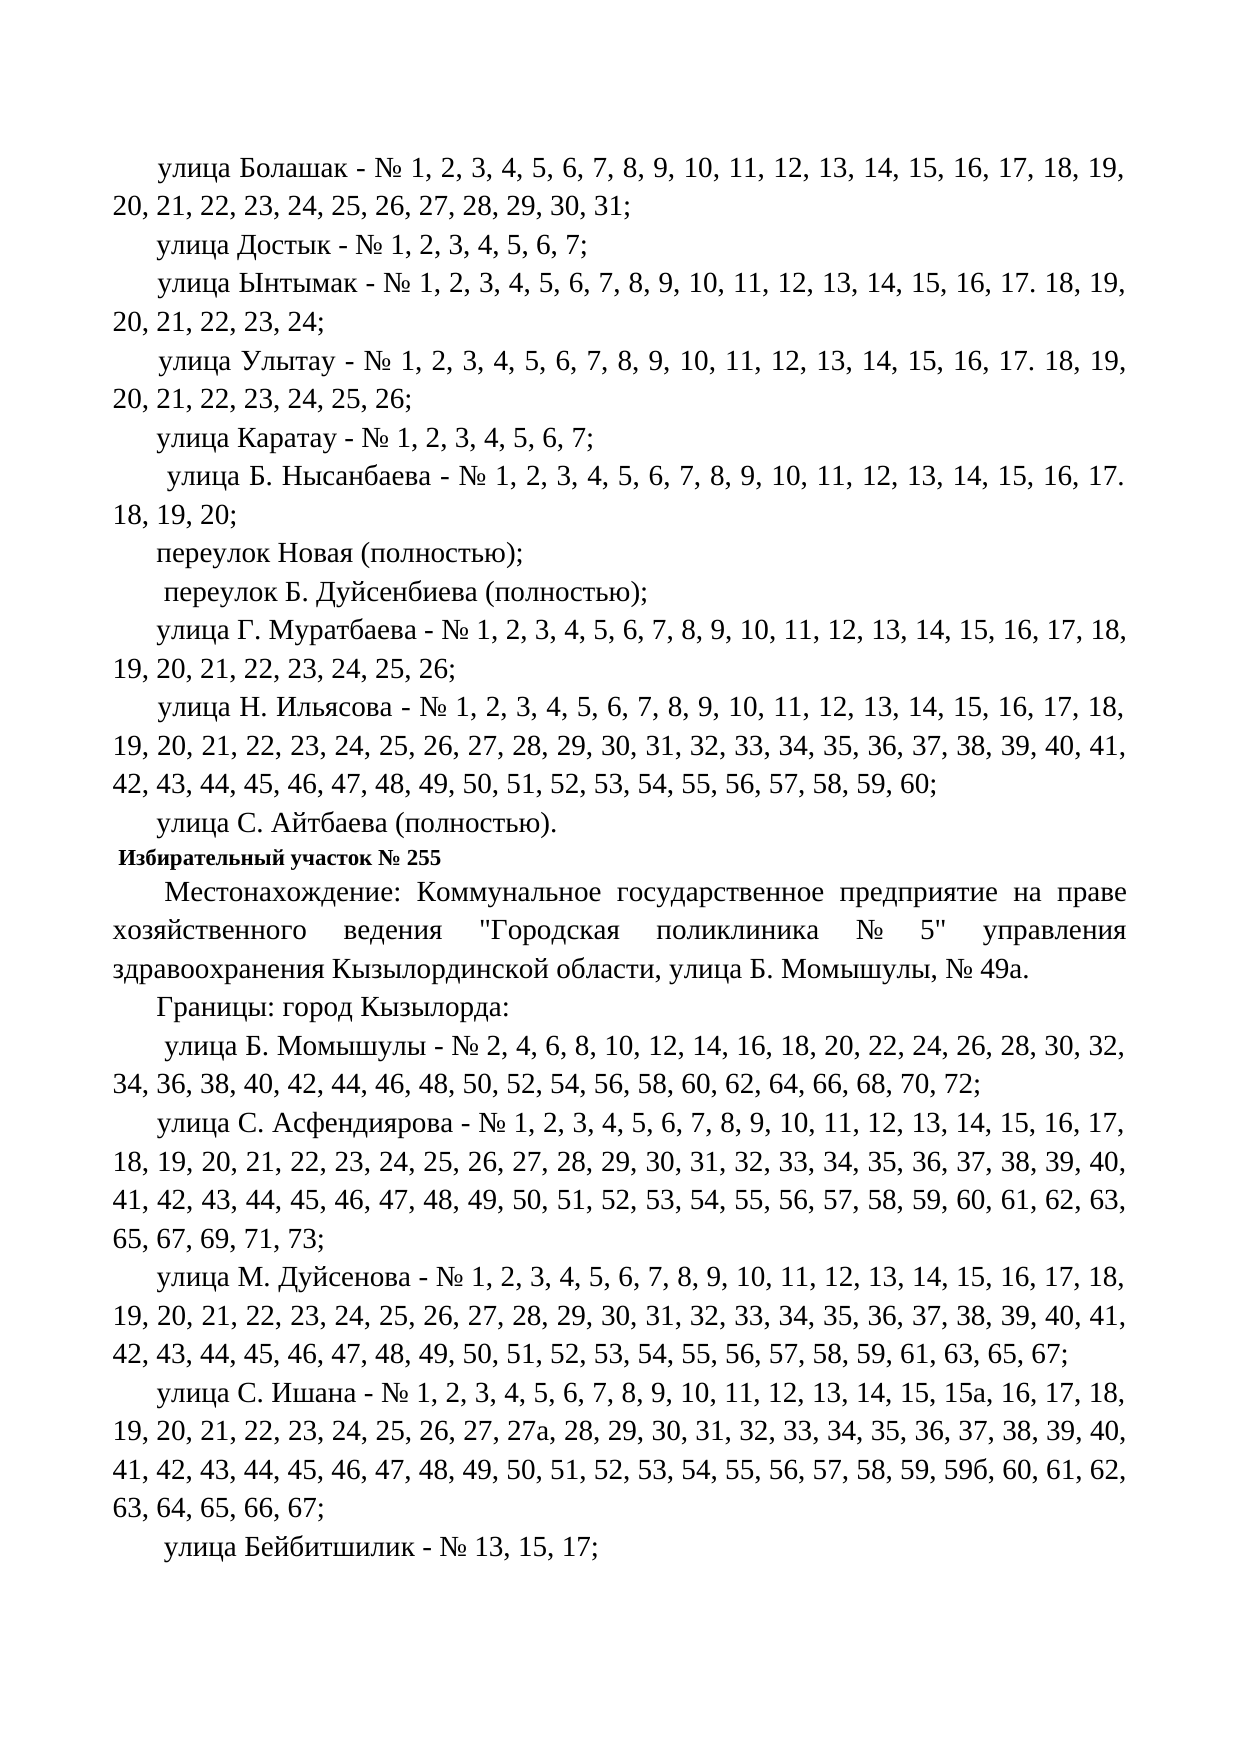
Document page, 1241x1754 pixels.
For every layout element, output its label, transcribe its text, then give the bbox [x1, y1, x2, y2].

text улица Улытау - № 1, 2, 3, 4, 5, 6, 7, 8, 9, 10, 11, 12, 13, 14, 15, 16, 17. 18, 19, 20, 21, 22, 23, 24, 25, 26; [112, 343, 1128, 415]
text улица Каратау - № 1, 2, 3, 4, 5, 6, 7; [112, 420, 1128, 453]
text улица Болашак - № 1, 2, 3, 4, 5, 6, 7, 8, 9, 10, 11, 12, 13, 14, 15, 16, 17, 18, 19, 20, 21, 22, 23, 24, 25, 26, 27, 28, 29, 30, 31; [112, 150, 1128, 222]
text улица Г. Муратбаева - № 1, 2, 3, 4, 5, 6, 7, 8, 9, 10, 11, 12, 13, 14, 15, 16, 17, 18, 19, 20, 21, 22, 23, 24, 25, 26; [112, 612, 1128, 684]
text переулок Новая (полностью); [112, 535, 1128, 569]
text переулок Б. Дуйсенбиева (полностью); [112, 574, 1128, 607]
text улица Ынтымак - № 1, 2, 3, 4, 5, 6, 7, 8, 9, 10, 11, 12, 13, 14, 15, 16, 17. 18, 19, 20, 21, 22, 23, 24; [112, 266, 1128, 338]
text улица С. Ишана - № 1, 2, 3, 4, 5, 6, 7, 8, 9, 10, 11, 12, 13, 14, 15, 15а, 16, 17, 18, 19, 20, 21, 22, 23, 24, 25, 26, 27, 27а, 28, 29, 30, 31, 32, 33, 34, 35, 36, 37, 38, 39, 40, 41, 42, 43, 44, 45, 46, 47, 48, 49, 50, 51, 52, 53, 54, 55, 56, 57, 58, 59, 59б, 60, 61, 62, 63, 64, 65, 66, 67; [112, 1375, 1128, 1524]
text улица Б. Момышулы - № 2, 4, 6, 8, 10, 12, 14, 16, 18, 20, 22, 24, 26, 28, 30, 32, 34, 36, 38, 40, 42, 44, 46, 48, 50, 52, 54, 56, 58, 60, 62, 64, 66, 68, 70, 72; [112, 1028, 1128, 1100]
text улица Н. Ильясова - № 1, 2, 3, 4, 5, 6, 7, 8, 9, 10, 11, 12, 13, 14, 15, 16, 17, 18, 19, 20, 21, 22, 23, 24, 25, 26, 27, 28, 29, 30, 31, 32, 33, 34, 35, 36, 37, 38, 39, 40, 41, 42, 43, 44, 45, 46, 47, 48, 49, 50, 51, 52, 53, 54, 55, 56, 57, 58, 59, 60; [112, 689, 1128, 800]
text Избирательный участок № 255 [112, 844, 1128, 870]
text улица Достык - № 1, 2, 3, 4, 5, 6, 7; [112, 227, 1128, 261]
text улица М. Дуйсенова - № 1, 2, 3, 4, 5, 6, 7, 8, 9, 10, 11, 12, 13, 14, 15, 16, 17, 18, 19, 20, 21, 22, 23, 24, 25, 26, 27, 28, 29, 30, 31, 32, 33, 34, 35, 36, 37, 38, 39, 40, 41, 42, 43, 44, 45, 46, 47, 48, 49, 50, 51, 52, 53, 54, 55, 56, 57, 58, 59, 61, 63, 65, 67; [112, 1259, 1128, 1370]
text Границы: город Кызылорда: [112, 989, 1128, 1023]
text улица Бейбитшилик - № 13, 15, 17; [112, 1529, 1128, 1563]
text Местонахождение: Коммунальное государственное предприятие на праве хозяйственного ведения "Городская поликлиника № 5" управления здравоохранения Кызылординской области, улица Б. Момышулы, № 49а. [112, 874, 1128, 984]
text улица С. Айтбаева (полностью). [112, 805, 1128, 839]
text улица Б. Нысанбаева - № 1, 2, 3, 4, 5, 6, 7, 8, 9, 10, 11, 12, 13, 14, 15, 16, 17. 18, 19, 20; [112, 458, 1128, 530]
text улица С. Асфендиярова - № 1, 2, 3, 4, 5, 6, 7, 8, 9, 10, 11, 12, 13, 14, 15, 16, 17, 18, 19, 20, 21, 22, 23, 24, 25, 26, 27, 28, 29, 30, 31, 32, 33, 34, 35, 36, 37, 38, 39, 40, 41, 42, 43, 44, 45, 46, 47, 48, 49, 50, 51, 52, 53, 54, 55, 56, 57, 58, 59, 60, 61, 62, 63, 65, 67, 69, 71, 73; [112, 1105, 1128, 1254]
